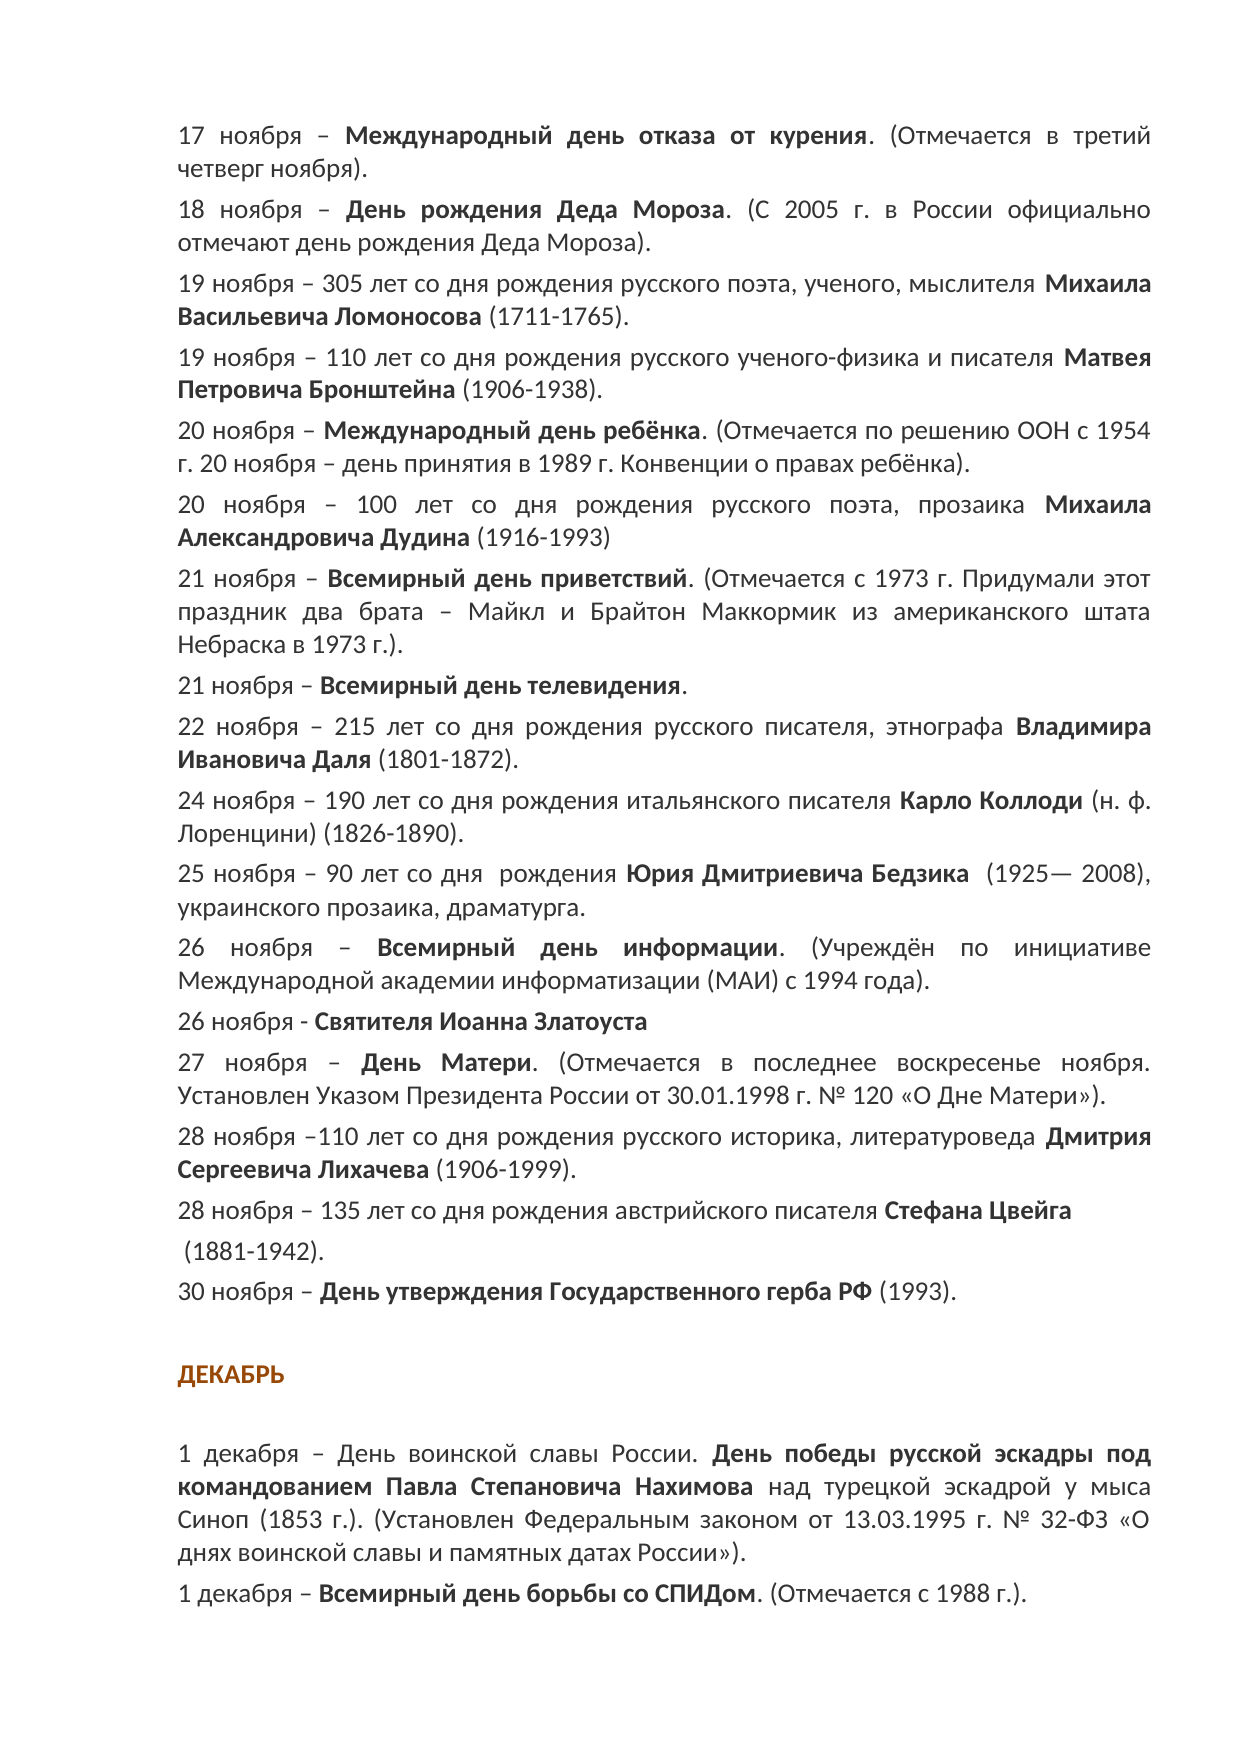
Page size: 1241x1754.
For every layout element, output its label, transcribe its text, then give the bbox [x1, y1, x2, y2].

text 19 ноября – 110 лет со дня рождения русского ученого-физика и писателя Матвея Петровича Бронштейна (1906-1938). [177, 340, 1152, 406]
text 24 ноября – 190 лет со дня рождения итальянского писателя Карло Коллоди (н. ф. Лоренцини) (1826-1890). [177, 783, 1152, 849]
text 20 ноября – Международный день ребёнка. (Отмечается по решению ООН с 1954 г. 20 ноября – день принятия в 1989 г. Конвенции о правах ребёнка). [177, 413, 1152, 479]
text 21 ноября – Всемирный день приветствий. (Отмечается с 1973 г. Придумали этот праздник два брата – Майкл и Брайтон Маккормик из американского штата Небраска в 1973 г.). [177, 561, 1152, 660]
text 18 ноября – День рождения Деда Мороза. (С 2005 г. в России официально отмечают день рождения Деда Мороза). [177, 192, 1152, 258]
subtitle ДЕКАБРЬ [177, 1358, 1152, 1391]
text 19 ноября – 305 лет со дня рождения русского поэта, ученого, мыслителя Михаила Васильевича Ломоносова (1711-1765). [177, 266, 1152, 332]
text 21 ноября – Всемирный день телевидения. [177, 668, 1152, 701]
text 20 ноября – 100 лет со дня рождения русского поэта, прозаика Михаила Александровича Дудина (1916-1993) [177, 487, 1152, 553]
text 28 ноября –110 лет со дня рождения русского историка, литературоведа Дмитрия Сергеевича Лихачева (1906-1999). [177, 1119, 1152, 1185]
text (1881-1942). [177, 1234, 1152, 1267]
text 1 декабря – Всемирный день борьбы со СПИДом. (Отмечается с 1988 г.). [177, 1576, 1152, 1609]
text 26 ноября - Святителя Иоанна Златоуста [177, 1004, 1152, 1037]
text 22 ноября – 215 лет со дня рождения русского писателя, этнографа Владимира Ивановича Даля (1801-1872). [177, 709, 1152, 775]
text 26 ноября – Всемирный день информации. (Учреждён по инициативе Международной академии информатизации (МАИ) с 1994 года). [177, 931, 1152, 997]
text 30 ноября – День утверждения Государственного герба РФ (1993). [177, 1274, 1152, 1308]
text 27 ноября – День Матери. (Отмечается в последнее воскресенье ноября. Установлен Указом Президента России от 30.01.1998 г. № 120 «О Дне Матери»). [177, 1045, 1152, 1111]
text 17 ноября – Международный день отказа от курения. (Отмечается в третий четверг ноября). [177, 118, 1152, 184]
text 28 ноября – 135 лет со дня рождения австрийского писателя Стефана Цвейга [177, 1193, 1152, 1226]
text 25 ноября – 90 лет со дня рождения Юрия Дмитриевича Бедзика (1925— 2008), украинского прозаика, драматурга. [177, 857, 1152, 923]
text 1 декабря – День воинской славы России. День победы русской эскадры под командованием Павла Степановича Нахимова над турецкой эскадрой у мыса Синоп (1853 г.). (Установлен Федеральным законом от 13.03.1995 г. № 32-ФЗ «О днях воинской славы и памятных датах России»). [177, 1436, 1152, 1568]
